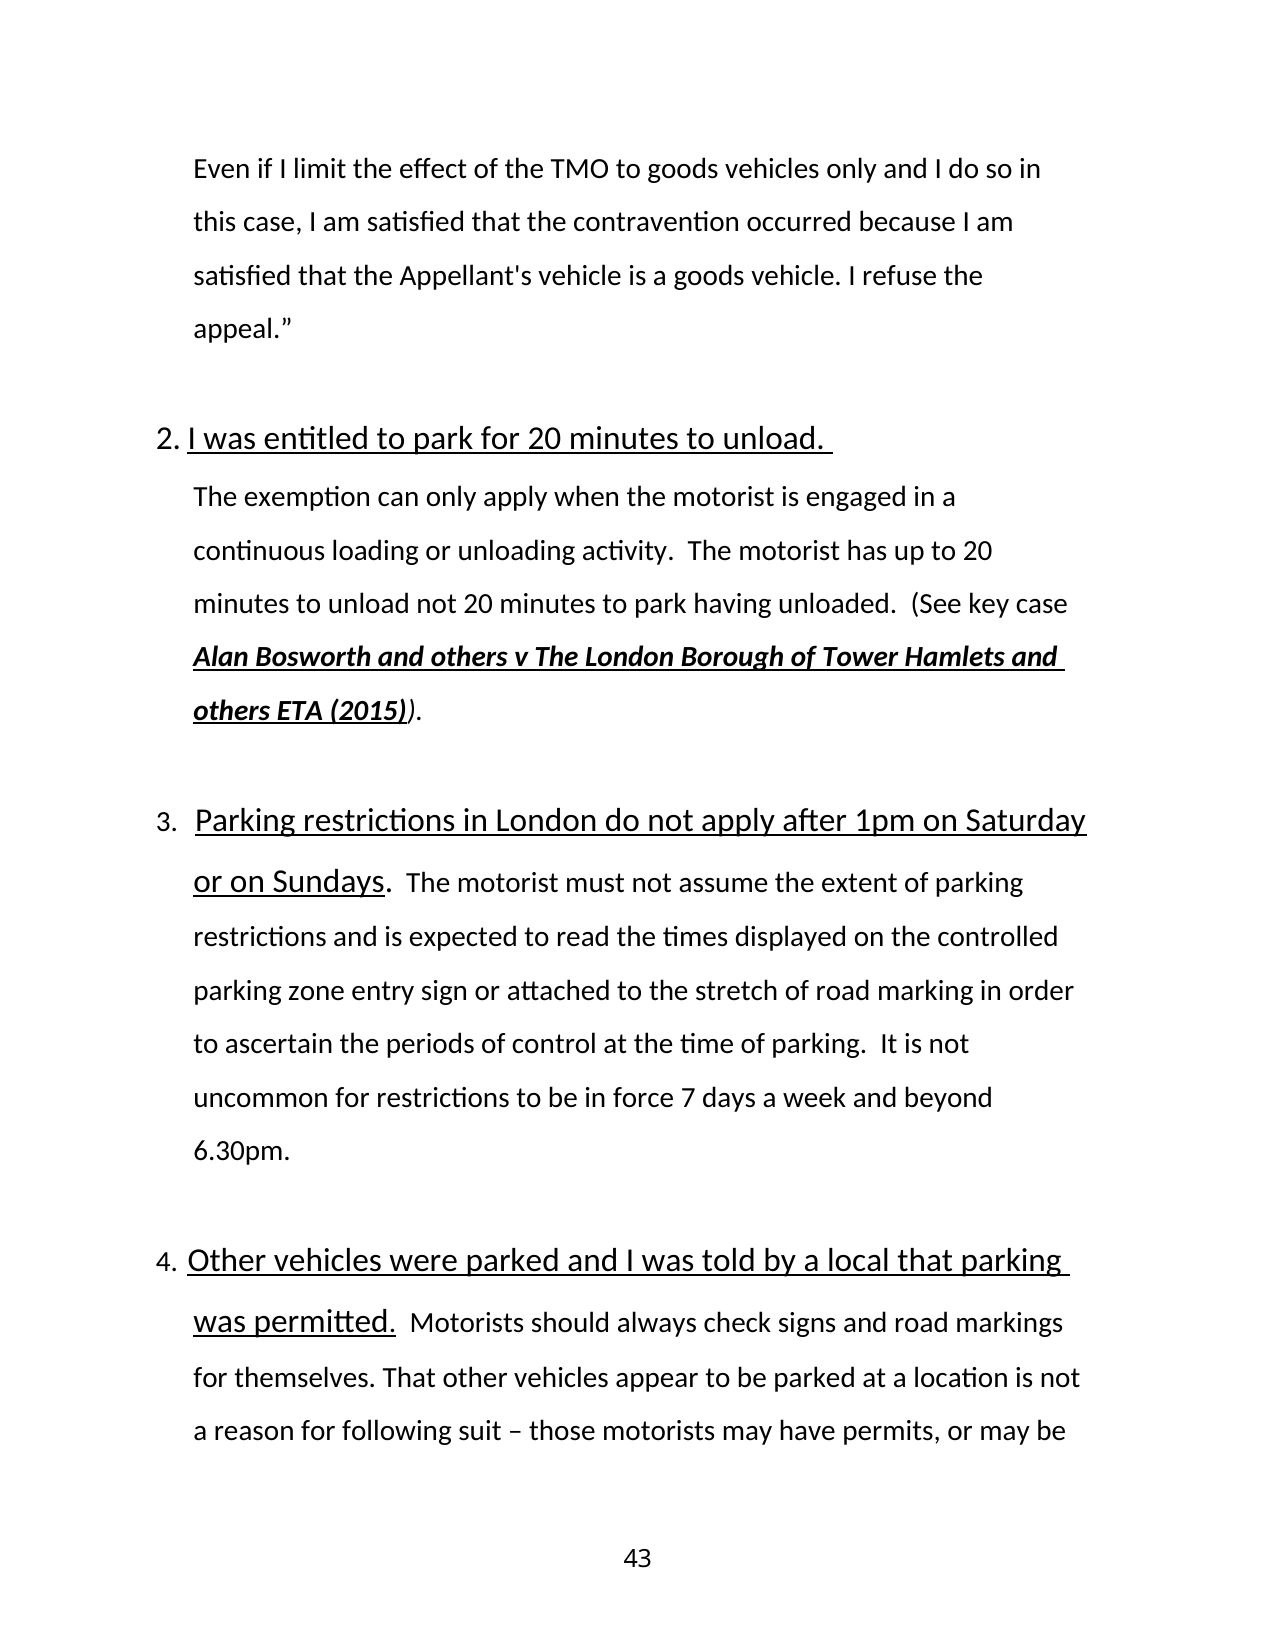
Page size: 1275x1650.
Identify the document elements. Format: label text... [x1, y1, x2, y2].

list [156, 1239, 1088, 1448]
list The exemption can only apply when the motorist is engaged in a continuous loading or unloading activity. The motorist has up to 20 minutes to unload not 20 minutes to park having unloaded. (See key case Alan Bosworth and others v The London Borough of Tower Hamlets and others ETA (2015)). [193, 478, 1088, 728]
list Parking restrictions in London do not apply after 1pm on Saturday or on Sundays. The motorist must not assume the extent of parking restrictions and is expected to read the times displayed on the controlled parking zone entry sign or attached to the stretch of road marking in order to ascertain the periods of control at the time of parking. It is not uncommon for restrictions to be in force 7 days a week and beyond 6.30pm. [156, 799, 1088, 1168]
list I was entitled to park for 20 minutes to unload. [156, 417, 1088, 458]
text Even if I limit the effect of the TMO to goods vehicles only and I do so in this case, I am satisfied that the contravention occurred because I am satisfied that the Appellant's vehicle is a goods vehicle. I refuse the appeal.” [193, 150, 1088, 346]
